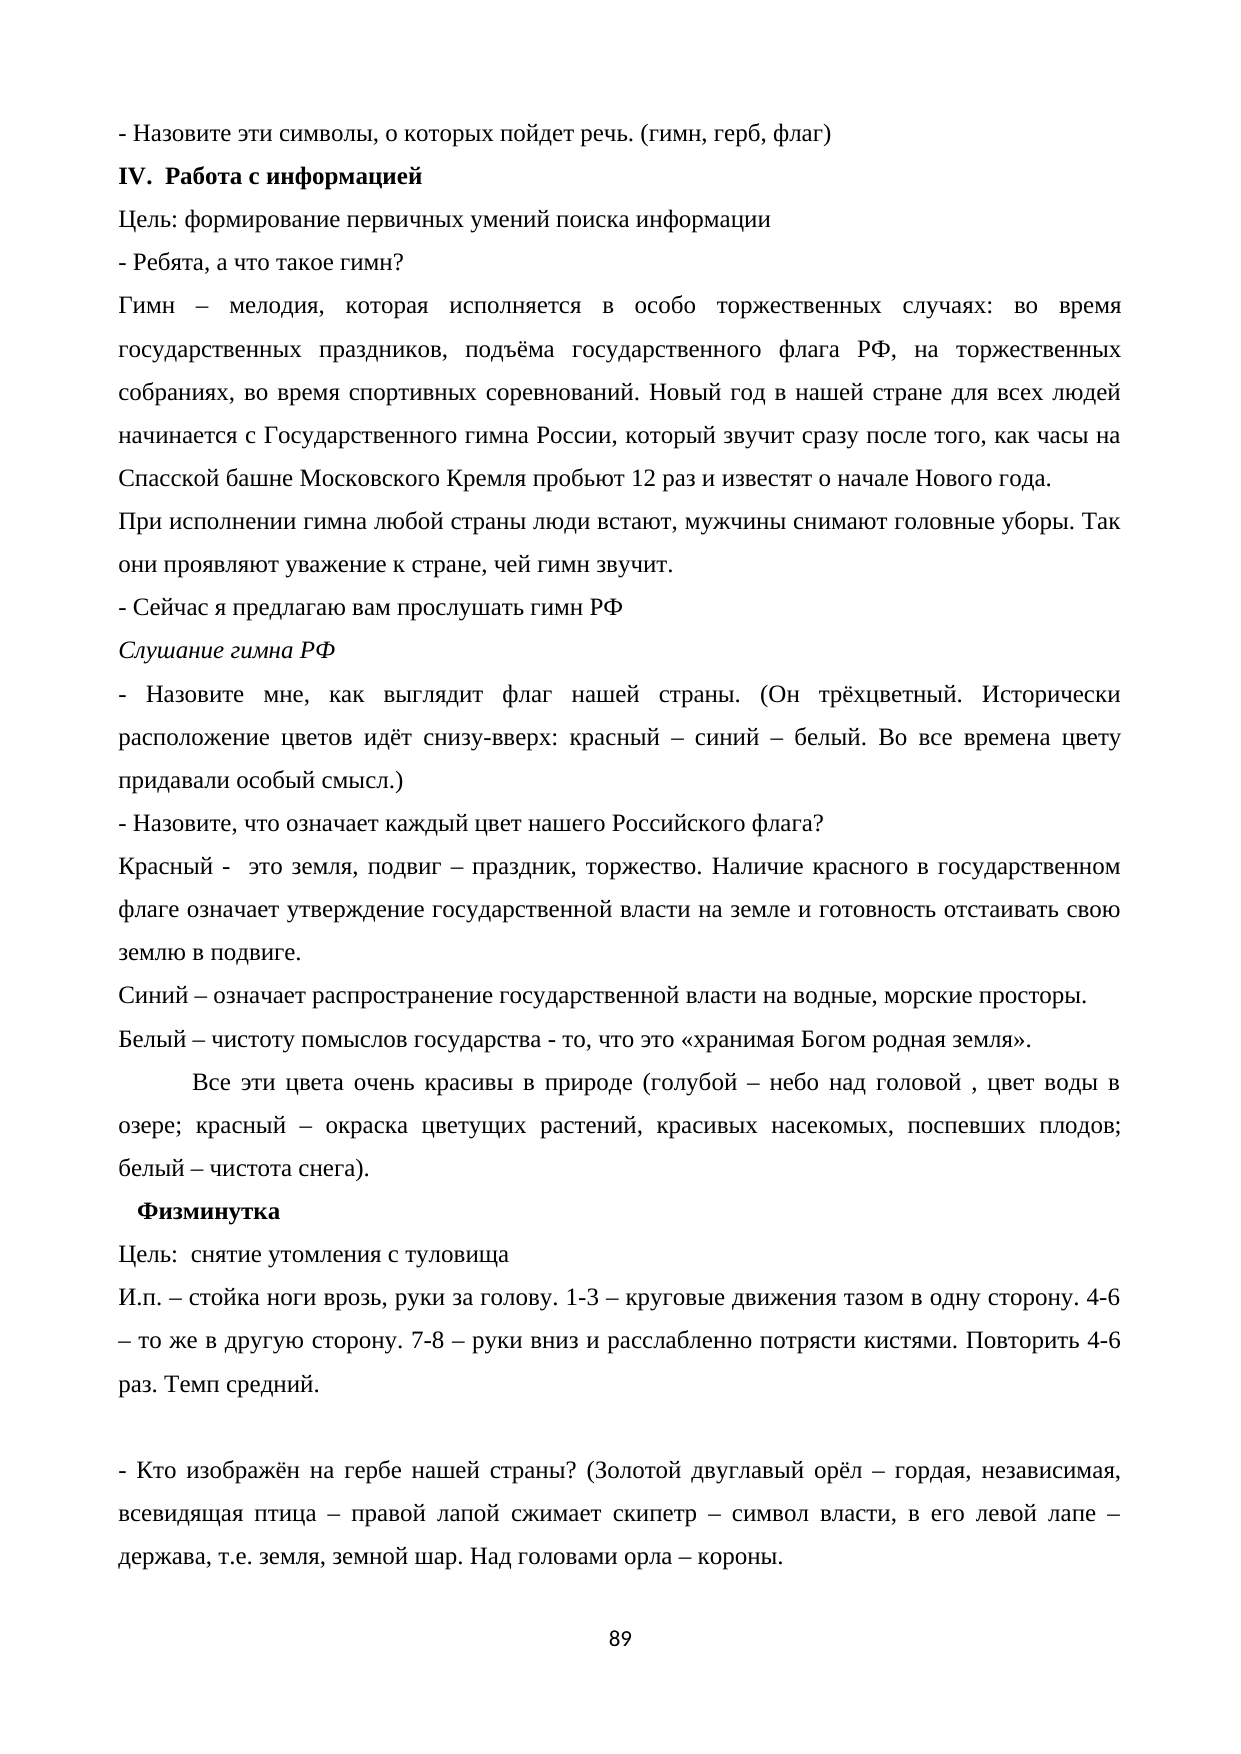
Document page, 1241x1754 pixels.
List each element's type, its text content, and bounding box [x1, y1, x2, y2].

text И.п. – стойка ноги врозь, руки за голову. 1-3 – круговые движения тазом в одну сторону. 4-6 – то же в другую сторону. 7-8 – руки вниз и расслабленно потрясти кистями. Повторить 4-6 раз. Темп средний. [118, 1282, 1122, 1397]
text - Ребята, а что такое гимн? [118, 247, 1122, 276]
text - Назовите эти символы, о которых пойдет речь. (гимн, герб, флаг) [118, 118, 1122, 147]
text При исполнении гимна любой страны люди встают, мужчины снимают головные уборы. Так они проявляют уважение к стране, чей гимн звучит. [118, 506, 1122, 578]
list Цель: снятие утомления с туловища [118, 1239, 1122, 1268]
text Все эти цвета очень красивы в природе (голубой – небо над головой , цвет воды в озере; красный – окраска цветущих растений, красивых насекомых, поспевших плодов; белый – чистота снега). [118, 1067, 1122, 1182]
text - Назовите, что означает каждый цвет нашего Российского флага? [118, 808, 1122, 837]
text Синий – означает распространение государственной власти на водные, морские просторы. [118, 981, 1122, 1009]
text Гимн – мелодия, которая исполняется в особо торжественных случаях: во время государственных праздников, подъёма государственного флага РФ, на торжественных собраниях, во время спортивных соревнований. Новый год в нашей стране для всех людей начинается с Государственного гимна России, который звучит сразу после того, как часы на Спасской башне Московского Кремля пробьют 12 раз и известят о начале Нового года. [118, 291, 1122, 492]
list Физминутка [118, 1196, 1122, 1225]
list Цель: формирование первичных умений поиска информации [118, 204, 1122, 233]
text Белый – чистоту помыслов государства - то, что это «хранимая Богом родная земля». [118, 1024, 1122, 1052]
text - Кто изображён на гербе нашей страны? (Золотой двуглавый орёл – гордая, независимая, всевидящая птица – правой лапой сжимает скипетр – символ власти, в его левой лапе – держава, т.е. земля, земной шар. Над головами орла – короны. [118, 1455, 1122, 1570]
text Красный - это земля, подвиг – праздник, торжество. Наличие красного в государственном флаге означает утверждение государственной власти на земле и готовность отстаивать свою землю в подвиге. [118, 851, 1122, 966]
text IV. Работа с информацией [118, 161, 1122, 190]
text - Назовите мне, как выглядит флаг нашей страны. (Он трёхцветный. Исторически расположение цветов идёт снизу-вверх: красный – синий – белый. Во все времена цвету придавали особый смысл.) [118, 679, 1122, 794]
text Слушание гимна РФ [118, 636, 1122, 664]
text - Сейчас я предлагаю вам прослушать гимн РФ [118, 592, 1122, 621]
